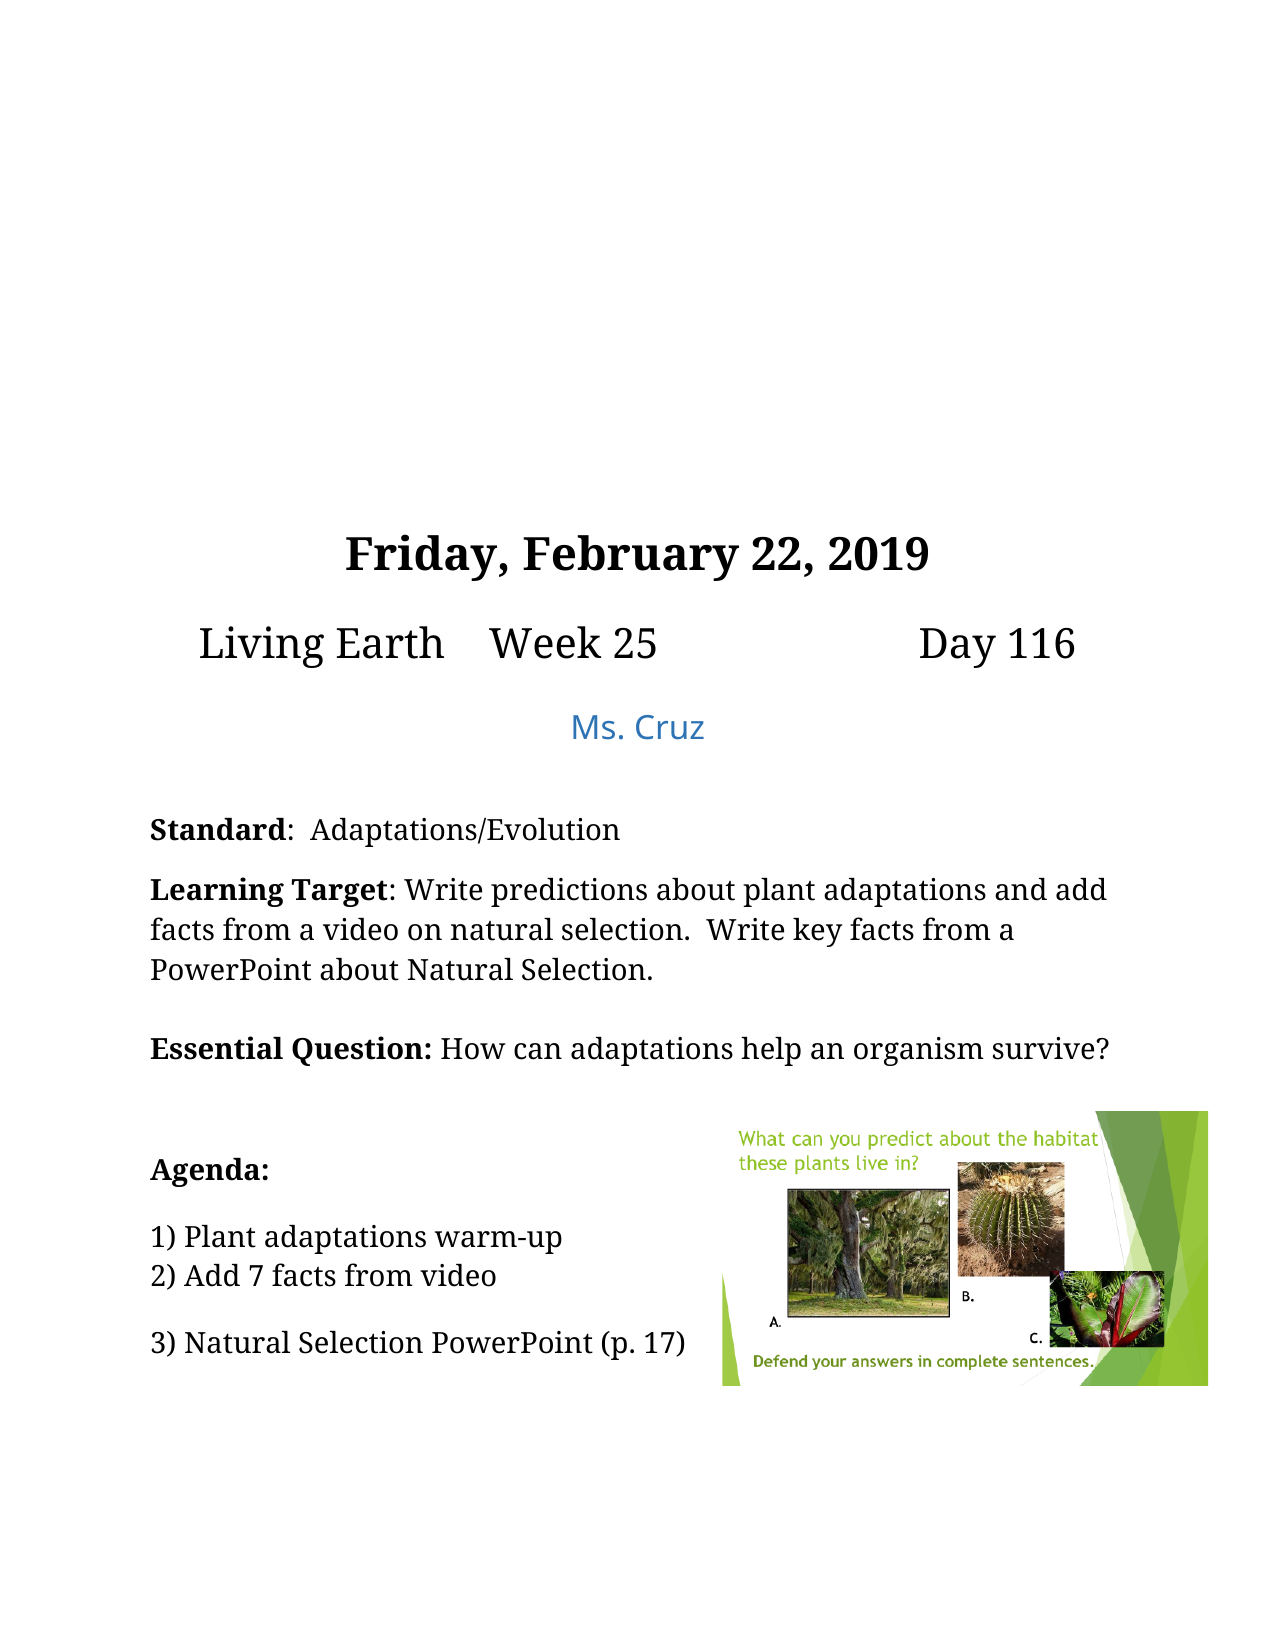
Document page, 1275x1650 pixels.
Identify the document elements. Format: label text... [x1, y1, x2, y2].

text Standard: Adaptations/Evolution [150, 809, 1125, 849]
picture [722, 1111, 1209, 1386]
text 1) Plant adaptations warm-up [150, 1216, 722, 1256]
text 2) Add 7 facts from video [150, 1256, 722, 1295]
text Agenda: [150, 1149, 722, 1189]
text Essential Question: How can adaptations help an organism survive? [150, 1028, 1125, 1068]
subtitle Ms. Cruz [150, 704, 1125, 749]
text Living Earth Week 25 Day 116 [150, 614, 1125, 670]
text 3) Natural Selection PowerPoint (p. 17) [150, 1322, 722, 1362]
text Learning Target: Write predictions about plant adaptations and add facts from a video on natural selection. Write key facts from a PowerPoint about Natural Selection. [150, 869, 1125, 989]
text Friday, February 22, 2019 [150, 521, 1125, 583]
